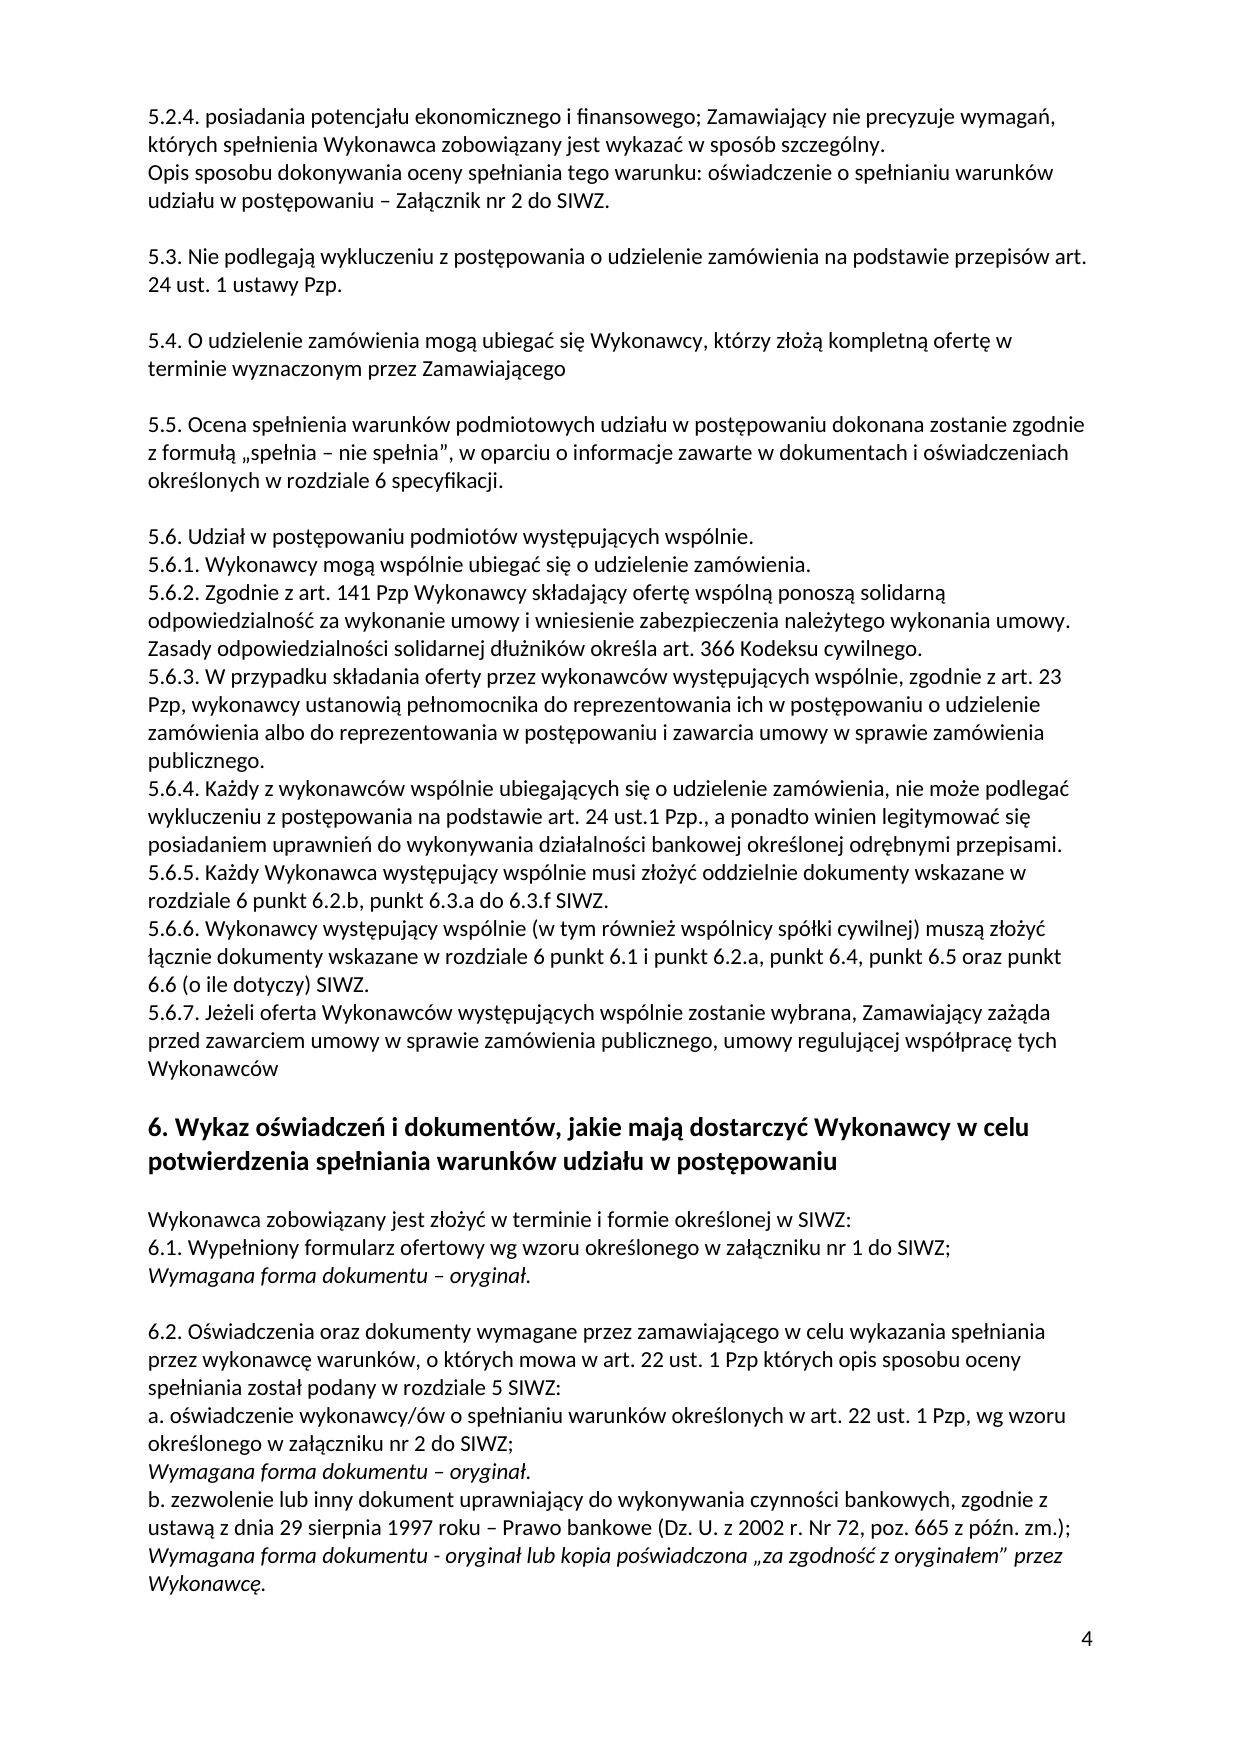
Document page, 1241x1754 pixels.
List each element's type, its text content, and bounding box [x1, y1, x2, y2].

text 5.6.1. Wykonawcy mogą wspólnie ubiegać się o udzielenie zamówienia. [148, 550, 1093, 578]
text 5.2.4. posiadania potencjału ekonomicznego i finansowego; Zamawiający nie precyzuje wymagań, których spełnienia Wykonawca zobowiązany jest wykazać w sposób szczególny. [148, 102, 1093, 158]
text 5.6.4. Każdy z wykonawców wspólnie ubiegających się o udzielenie zamówienia, nie może podlegać wykluczeniu z postępowania na podstawie art. 24 ust.1 Pzp., a ponadto winien legitymować się posiadaniem uprawnień do wykonywania działalności bankowej określonej odrębnymi przepisami. [148, 774, 1093, 858]
text 5.6.2. Zgodnie z art. 141 Pzp Wykonawcy składający ofertę wspólną ponoszą solidarną odpowiedzialność za wykonanie umowy i wniesienie zabezpieczenia należytego wykonania umowy. Zasady odpowiedzialności solidarnej dłużników określa art. 366 Kodeksu cywilnego. [148, 578, 1093, 662]
text 5.6.7. Jeżeli oferta Wykonawców występujących wspólnie zostanie wybrana, Zamawiający zażąda przed zawarciem umowy w sprawie zamówienia publicznego, umowy regulującej współpracę tych Wykonawców [148, 998, 1093, 1083]
text 5.6.5. Każdy Wykonawca występujący wspólnie musi złożyć oddzielnie dokumenty wskazane w rozdziale 6 punkt 6.2.b, punkt 6.3.a do 6.3.f SIWZ. [148, 858, 1093, 914]
text a. oświadczenie wykonawcy/ów o spełnianiu warunków określonych w art. 22 ust. 1 Pzp, wg wzoru określonego w załączniku nr 2 do SIWZ; [148, 1401, 1093, 1457]
text 5.6.3. W przypadku składania oferty przez wykonawców występujących wspólnie, zgodnie z art. 23 Pzp, wykonawcy ustanowią pełnomocnika do reprezentowania ich w postępowaniu o udzielenie zamówienia albo do reprezentowania w postępowaniu i zawarcia umowy w sprawie zamówienia publicznego. [148, 662, 1093, 774]
text Wykonawca zobowiązany jest złożyć w terminie i formie określonej w SIWZ: [148, 1205, 1093, 1233]
text 5.5. Ocena spełnienia warunków podmiotowych udziału w postępowaniu dokonana zostanie zgodnie z formułą „spełnia – nie spełnia”, w oparciu o informacje zawarte w dokumentach i oświadczeniach określonych w rozdziale 6 specyfikacji. [148, 410, 1093, 494]
text Wymagana forma dokumentu - oryginał lub kopia poświadczona „za zgodność z oryginałem” przez Wykonawcę. [148, 1541, 1093, 1597]
text 5.6.6. Wykonawcy występujący wspólnie (w tym również wspólnicy spółki cywilnej) muszą złożyć łącznie dokumenty wskazane w rozdziale 6 punkt 6.1 i punkt 6.2.a, punkt 6.4, punkt 6.5 oraz punkt 6.6 (o ile dotyczy) SIWZ. [148, 914, 1093, 998]
text b. zezwolenie lub inny dokument uprawniający do wykonywania czynności bankowych, zgodnie z ustawą z dnia 29 sierpnia 1997 roku – Prawo bankowe (Dz. U. z 2002 r. Nr 72, poz. 665 z późn. zm.); [148, 1485, 1093, 1541]
text Opis sposobu dokonywania oceny spełniania tego warunku: oświadczenie o spełnianiu warunków udziału w postępowaniu – Załącznik nr 2 do SIWZ. [148, 158, 1093, 214]
text 6.2. Oświadczenia oraz dokumenty wymagane przez zamawiającego w celu wykazania spełniania przez wykonawcę warunków, o których mowa w art. 22 ust. 1 Pzp których opis sposobu oceny spełniania został podany w rozdziale 5 SIWZ: [148, 1317, 1093, 1401]
text 5.4. O udzielenie zamówienia mogą ubiegać się Wykonawcy, którzy złożą kompletną ofertę w terminie wyznaczonym przez Zamawiającego [148, 326, 1093, 382]
text Wymagana forma dokumentu – oryginał. [148, 1457, 1093, 1485]
text Wymagana forma dokumentu – oryginał. [148, 1261, 1093, 1289]
text 5.6. Udział w postępowaniu podmiotów występujących wspólnie. [148, 522, 1093, 550]
text 5.3. Nie podlegają wykluczeniu z postępowania o udzielenie zamówienia na podstawie przepisów art. 24 ust. 1 ustawy Pzp. [148, 242, 1093, 298]
text 6. Wykaz oświadczeń i dokumentów, jakie mają dostarczyć Wykonawcy w celu potwierdzenia spełniania warunków udziału w postępowaniu [148, 1111, 1093, 1177]
text 6.1. Wypełniony formularz ofertowy wg wzoru określonego w załączniku nr 1 do SIWZ; [148, 1233, 1093, 1261]
